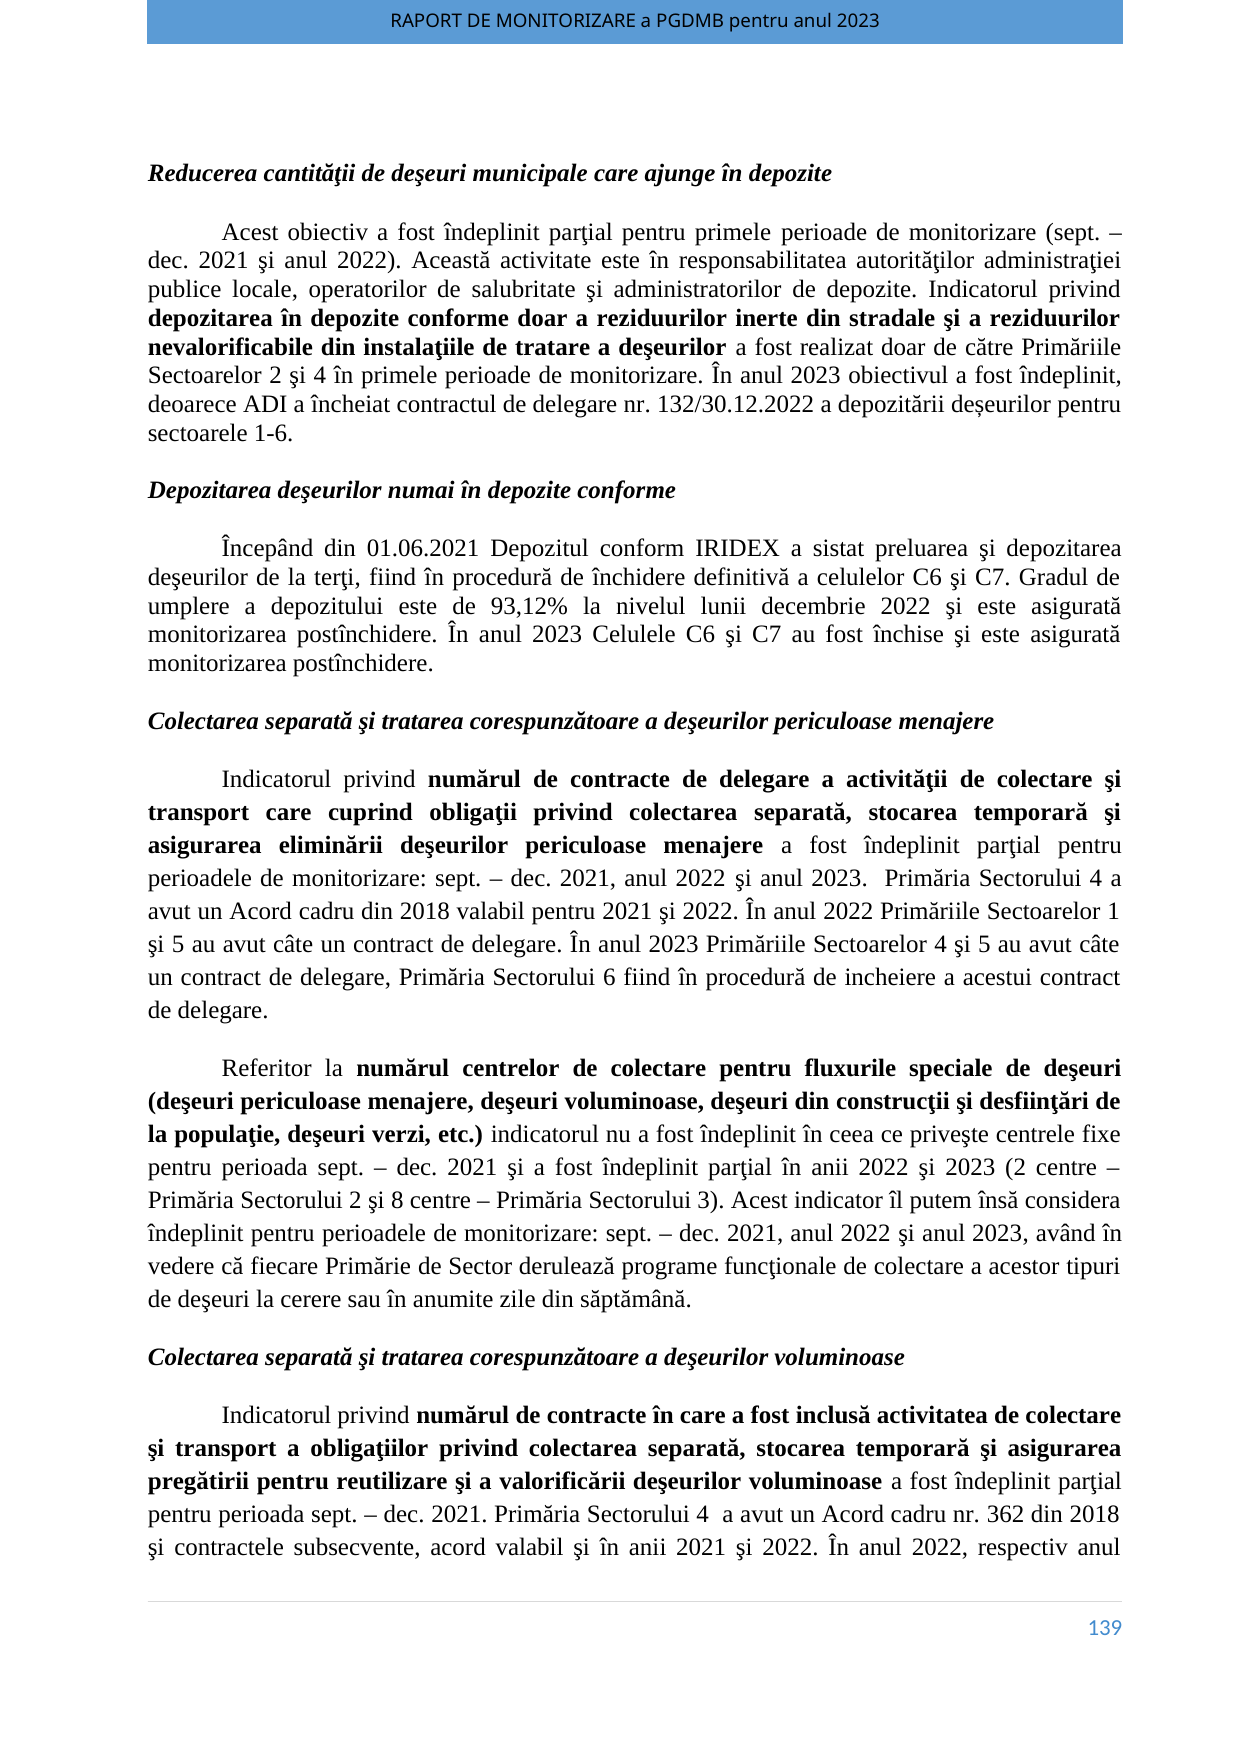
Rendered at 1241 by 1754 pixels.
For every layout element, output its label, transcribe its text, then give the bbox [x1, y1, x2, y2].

text Reducerea cantităţii de deşeuri municipale care ajunge în depozite [148, 158, 1122, 187]
text Acest obiectiv a fost îndeplinit parţial pentru primele perioade de monitorizare (sept. – dec. 2021 şi anul 2022). Această activitate este în responsabilitatea autorităţilor administraţiei publice locale, operatorilor de salubritate şi administratorilor de depozite. Indicatorul privind depozitarea în depozite conforme doar a reziduurilor inerte din stradale şi a reziduurilor nevalorificabile din instalaţiile de tratare a deşeurilor a fost realizat doar de către Primăriile Sectoarelor 2 şi 4 în primele perioade de monitorizare. În anul 2023 obiectivul a fost îndeplinit, deoarece ADI a încheiat contractul de delegare nr. 132/30.12.2022 a depozitării deșeurilor pentru sectoarele 1-6. [148, 217, 1122, 447]
text Colectarea separată şi tratarea corespunzătoare a deşeurilor periculoase menajere [148, 706, 1122, 734]
text Depozitarea deşeurilor numai în depozite conforme [148, 475, 1122, 504]
text Indicatorul privind numărul de contracte de delegare a activităţii de colectare şi transport care cuprind obligaţii privind colectarea separată, stocarea temporară şi asigurarea eliminării deşeurilor periculoase menajere a fost îndeplinit parţial pentru perioadele de monitorizare: sept. – dec. 2021, anul 2022 şi anul 2023. Primăria Sectorului 4 a avut un Acord cadru din 2018 valabil pentru 2021 şi 2022. În anul 2022 Primăriile Sectoarelor 1 şi 5 au avut câte un contract de delegare. În anul 2023 Primăriile Sectoarelor 4 şi 5 au avut câte un contract de delegare, Primăria Sectorului 6 fiind în procedură de incheiere a acestui contract de delegare. [148, 764, 1122, 1024]
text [148, 1400, 1122, 1561]
text Începând din 01.06.2021 Depozitul conform IRIDEX a sistat preluarea şi depozitarea deşeurilor de la terţi, fiind în procedură de închidere definitivă a celulelor C6 şi C7. Gradul de umplere a depozitului este de 93,12% la nivelul lunii decembrie 2022 şi este asigurată monitorizarea postînchidere. În anul 2023 Celulele C6 şi C7 au fost închise şi este asigurată monitorizarea postînchidere. [148, 533, 1122, 677]
text Referitor la numărul centrelor de colectare pentru fluxurile speciale de deşeuri (deşeuri periculoase menajere, deşeuri voluminoase, deşeuri din construcţii şi desfiinţări de la populaţie, deşeuri verzi, etc.) indicatorul nu a fost îndeplinit în ceea ce priveşte centrele fixe pentru perioada sept. – dec. 2021 şi a fost îndeplinit parţial în anii 2022 şi 2023 (2 centre – Primăria Sectorului 2 şi 8 centre – Primăria Sectorului 3). Acest indicator îl putem însă considera îndeplinit pentru perioadele de monitorizare: sept. – dec. 2021, anul 2022 şi anul 2023, având în vedere că fiecare Primărie de Sector derulează programe funcţionale de colectare a acestor tipuri de deşeuri la cerere sau în anumite zile din săptămână. [148, 1053, 1122, 1313]
text Colectarea separată şi tratarea corespunzătoare a deşeurilor voluminoase [148, 1342, 1122, 1371]
